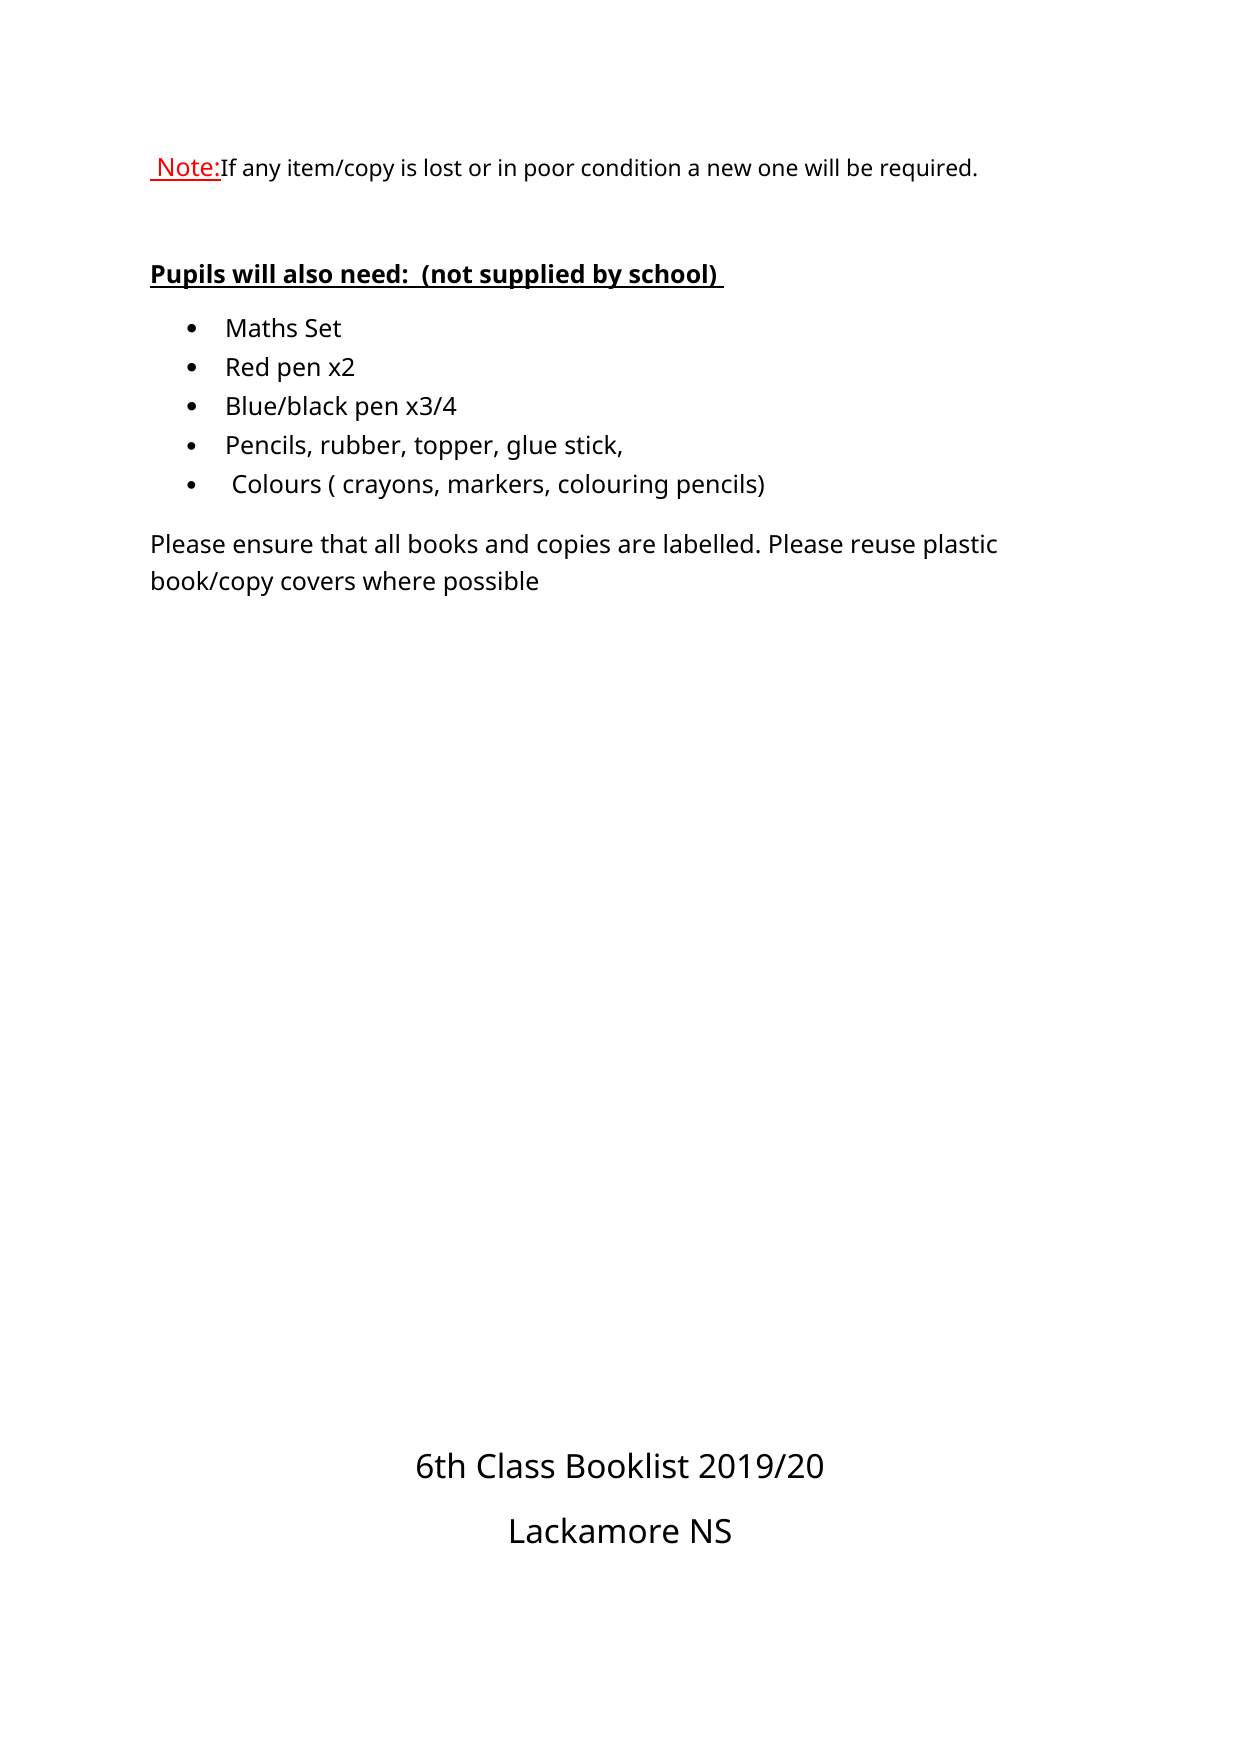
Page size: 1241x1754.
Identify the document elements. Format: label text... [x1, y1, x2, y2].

text Pupils will also need: (not supplied by school) [150, 257, 1090, 291]
text Lackamore NS [150, 1508, 1090, 1554]
list Red pen x2 [187, 349, 1090, 383]
list Pencils, rubber, topper, glue stick, [187, 428, 1090, 462]
text Please ensure that all books and copies are labelled. Please reuse plastic book/copy covers where possible [150, 527, 1090, 598]
list Colours ( crayons, markers, colouring pencils) [187, 467, 1090, 501]
text 6th Class Booklist 2019/20 [150, 1443, 1090, 1488]
list Blue/black pen x3/4 [187, 389, 1090, 423]
list Maths Set [187, 310, 1090, 344]
text Note:If any item/copy is lost or in poor condition a new one will be required. [150, 150, 1090, 184]
